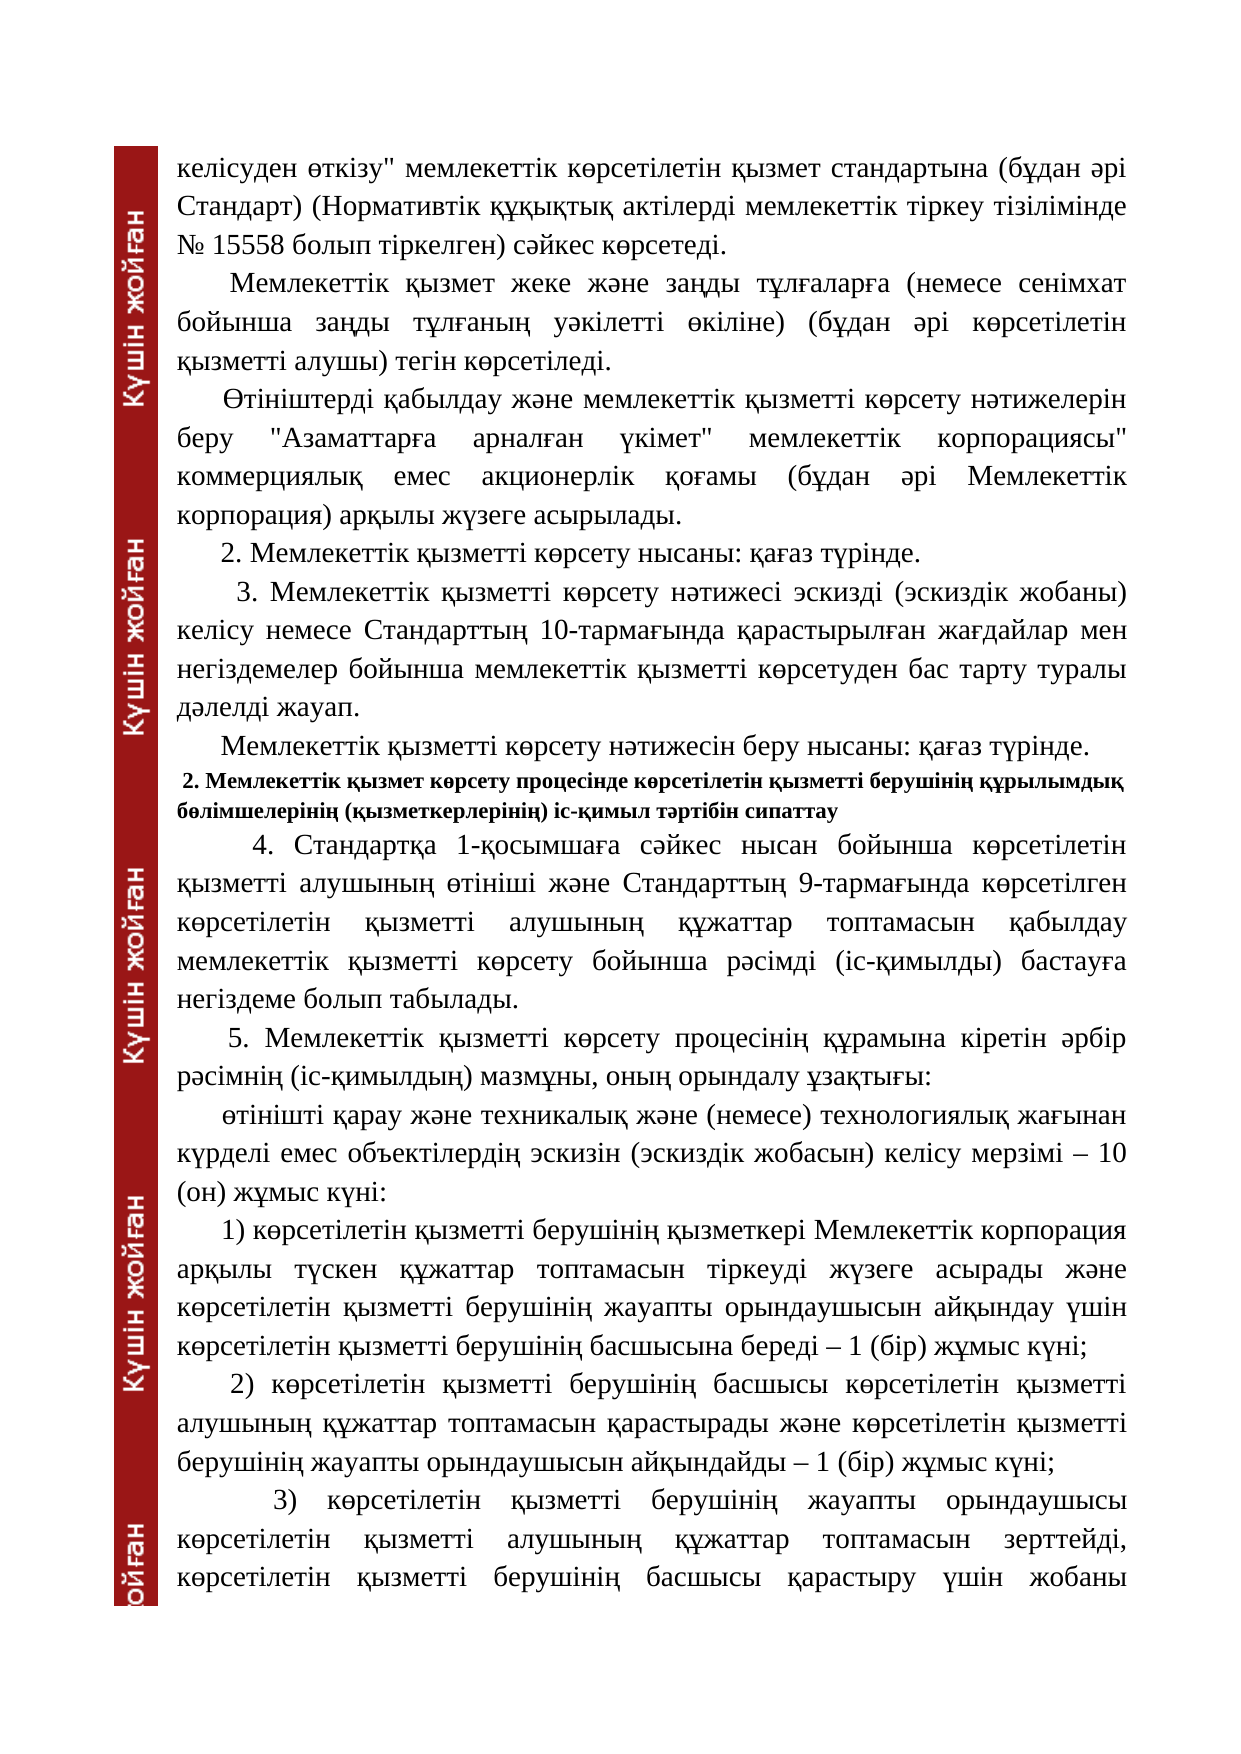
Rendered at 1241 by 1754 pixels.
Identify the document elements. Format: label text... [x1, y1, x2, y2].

picture [114, 261, 158, 266]
text Мемлекеттік қызметті көрсету нәтижесін беру нысаны: қағаз түрінде. [112, 728, 1128, 762]
picture [114, 1593, 158, 1606]
picture [114, 762, 158, 767]
text өтінішті қарау және техникалық және (немесе) технологиялық жағынан күрделі емес объектілердің эскизін (эскиздік жобасын) келісу мерзімі – 10 (он) жұмыс күні: [112, 1097, 1128, 1207]
text 2. Мемлекеттік қызмет көрсету процесінде көрсетілетін қызметті берушінің құрылымдық бөлімшелерінің (қызметкерлерінің) іс-қимыл тәртібін сипаттау [112, 767, 1128, 823]
picture [114, 569, 158, 574]
text 2. Мемлекеттік қызметті көрсету нысаны: қағаз түрінде. [112, 535, 1128, 569]
text 4. Стандартқа 1-қосымшаға сәйкес нысан бойынша көрсетілетін қызметті алушының өтініші және Стандарттың 9-тармағында көрсетілген көрсетілетін қызметті алушының құжаттар топтамасын қабылдау мемлекеттік қызметті көрсету бойынша рәсімді (іс-қимылды) бастауға негіздеме болып табылады. [112, 827, 1128, 1015]
picture [114, 1092, 158, 1097]
picture [114, 723, 158, 728]
text Мемлекеттік қызмет жеке және заңды тұлғаларға (немесе сенімхат бойынша заңды тұлғаның уәкілетті өкіліне) (бұдан әрі көрсетілетін қызметті алушы) тегін көрсетіледі. [112, 266, 1128, 376]
picture [114, 1015, 158, 1020]
text 2) көрсетілетін қызметті берушінің басшысы көрсетілетін қызметті алушының құжаттар топтамасын қарастырады және көрсетілетін қызметті берушінің жауапты орындаушысын айқындайды – 1 (бір) жұмыс күні; [112, 1367, 1128, 1477]
picture [114, 1477, 158, 1482]
text 5. Мемлекеттік қызметті көрсету процесінің құрамына кіретін әрбір рәсімнің (іс-қимылдың) мазмұны, оның орындалу ұзақтығы: [112, 1020, 1128, 1092]
text 3. Мемлекеттік қызметті көрсету нәтижесі эскизді (эскиздік жобаны) келісу немесе Стандарттың 10-тармағында қарастырылған жағдайлар мен негіздемелер бойынша мемлекеттік қызметті көрсетуден бас тарту туралы дәлелді жауап. [112, 574, 1128, 723]
picture [114, 530, 158, 535]
picture [114, 823, 158, 827]
text 1) көрсетілетін қызметті берушінің қызметкері Мемлекеттік корпорация арқылы түскен құжаттар топтамасын тіркеуді жүзеге асырады және көрсетілетін қызметті берушінің жауапты орындаушысын айқындау үшін көрсетілетін қызметті берушінің басшысына береді – 1 (бір) жұмыс күні; [112, 1212, 1128, 1362]
picture [114, 1207, 158, 1212]
picture [114, 1362, 158, 1367]
text Өтініштерді қабылдау және мемлекеттік қызметті көрсету нәтижелерін беру "Азаматтарға арналған үкімет" мемлекеттік корпорациясы" коммерциялық емес акционерлік қоғамы (бұдан әрі Мемлекеттік корпорация) арқылы жүзеге асырылады. [112, 381, 1128, 530]
picture [114, 376, 158, 381]
picture [114, 146, 158, 150]
